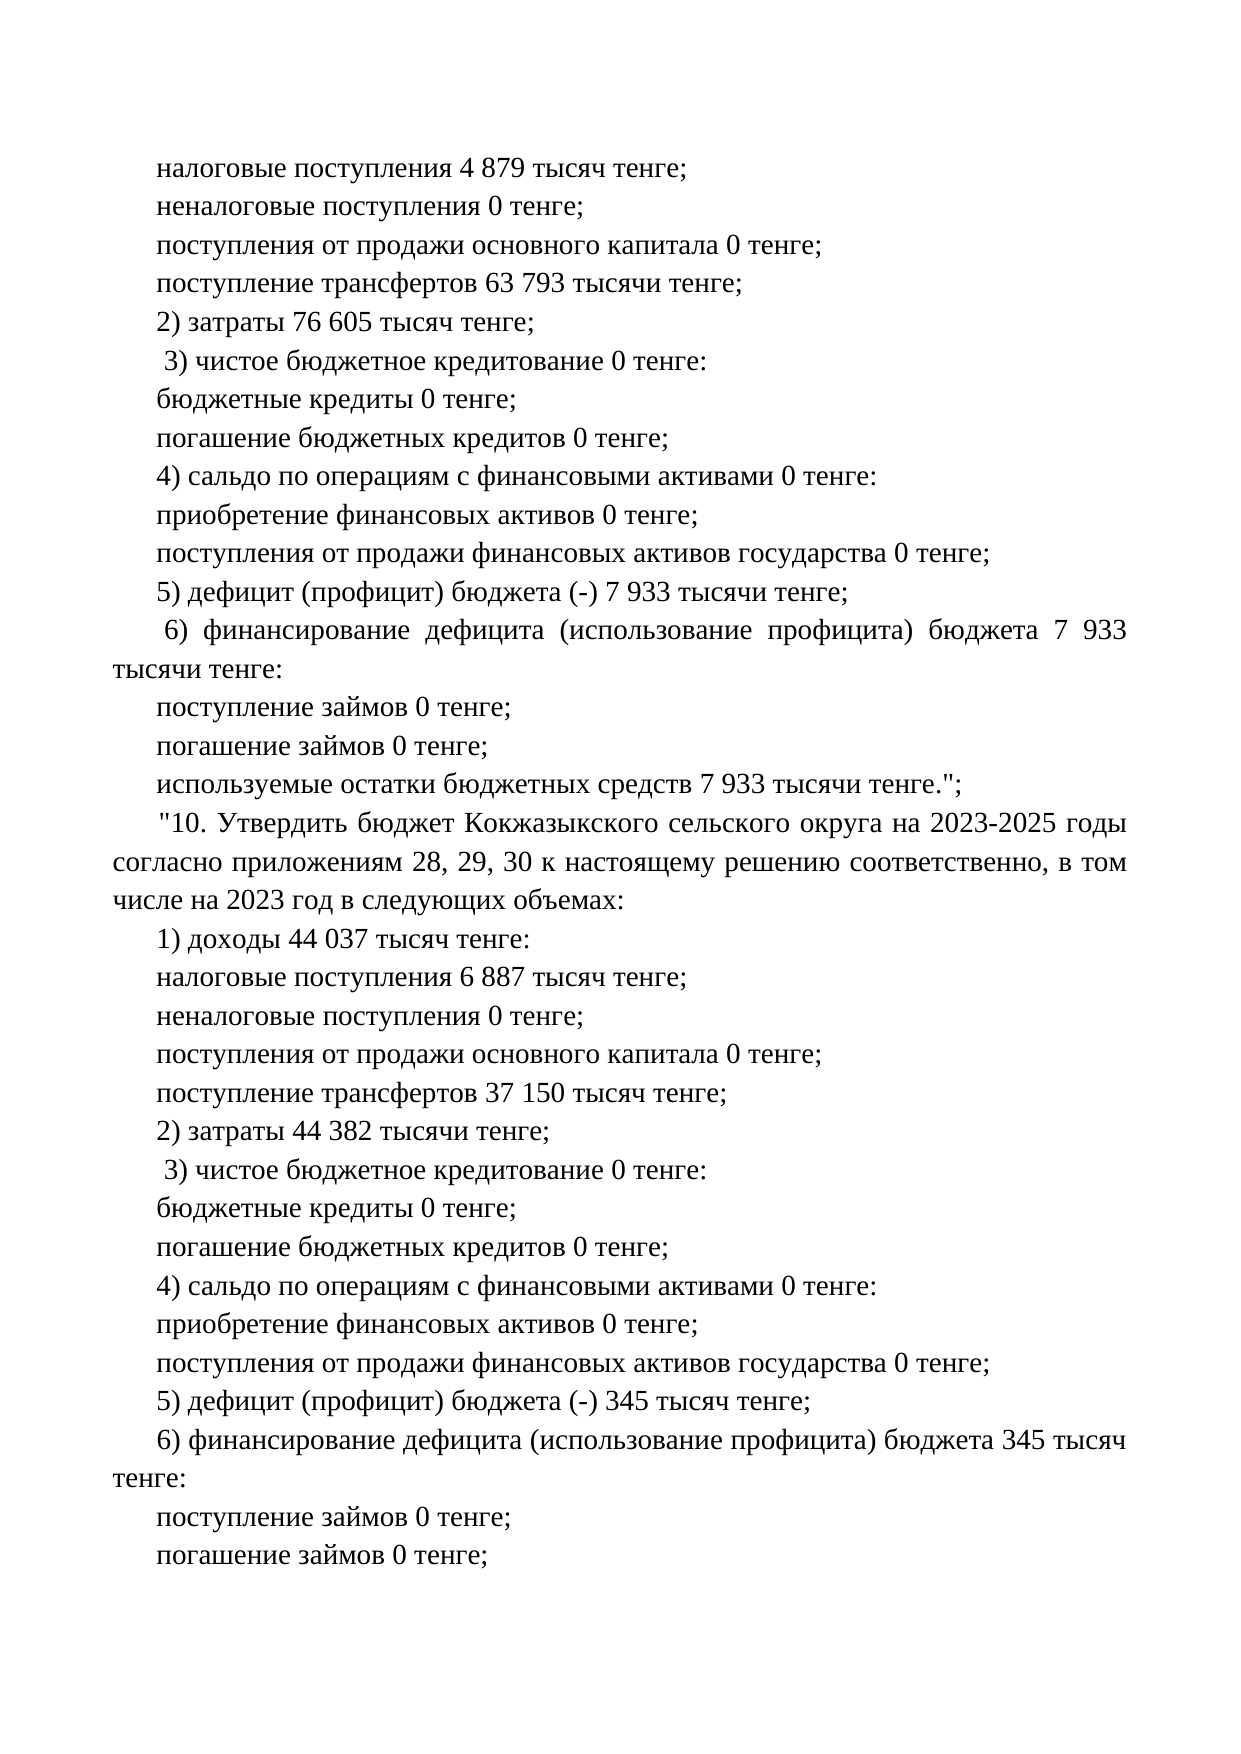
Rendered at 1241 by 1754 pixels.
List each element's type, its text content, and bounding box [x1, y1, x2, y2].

text поступления от продажи финансовых активов государства 0 тенге; [112, 535, 1128, 569]
text 5) дефицит (профицит) бюджета (-) 345 тысяч тенге; [112, 1383, 1128, 1417]
text 4) сальдо по операциям с финансовыми активами 0 тенге: [112, 1268, 1128, 1301]
text поступления от продажи основного капитала 0 тенге; [112, 1036, 1128, 1070]
text 3) чистое бюджетное кредитование 0 тенге: [112, 343, 1128, 376]
text погашение бюджетных кредитов 0 тенге; [112, 420, 1128, 453]
text поступления от продажи финансовых активов государства 0 тенге; [112, 1345, 1128, 1378]
text 2) затраты 44 382 тысячи тенге; [112, 1113, 1128, 1147]
text 6) финансирование дефицита (использование профицита) бюджета 7 933 тысячи тенге: [112, 612, 1128, 684]
text налоговые поступления 4 879 тысяч тенге; [112, 150, 1128, 183]
text 6) финансирование дефицита (использование профицита) бюджета 345 тысяч тенге: [112, 1422, 1128, 1494]
text 2) затраты 76 605 тысяч тенге; [112, 304, 1128, 338]
text неналоговые поступления 0 тенге; [112, 188, 1128, 222]
text погашение займов 0 тенге; [112, 1537, 1128, 1571]
text поступление трансфертов 37 150 тысяч тенге; [112, 1075, 1128, 1108]
text 4) сальдо по операциям с финансовыми активами 0 тенге: [112, 458, 1128, 492]
text поступления от продажи основного капитала 0 тенге; [112, 227, 1128, 261]
text поступление трансфертов 63 793 тысячи тенге; [112, 266, 1128, 299]
text приобретение финансовых активов 0 тенге; [112, 497, 1128, 530]
text погашение займов 0 тенге; [112, 728, 1128, 762]
text неналоговые поступления 0 тенге; [112, 998, 1128, 1031]
text 3) чистое бюджетное кредитование 0 тенге: [112, 1152, 1128, 1186]
text 5) дефицит (профицит) бюджета (-) 7 933 тысячи тенге; [112, 574, 1128, 607]
text поступление займов 0 тенге; [112, 1499, 1128, 1532]
text "10. Утвердить бюджет Кокжазыкского сельского округа на 2023-2025 годы согласно приложениям 28, 29, 30 к настоящему решению соответственно, в том числе на 2023 год в следующих объемах: [112, 805, 1128, 916]
text приобретение финансовых активов 0 тенге; [112, 1306, 1128, 1340]
text погашение бюджетных кредитов 0 тенге; [112, 1229, 1128, 1263]
text поступление займов 0 тенге; [112, 689, 1128, 723]
text бюджетные кредиты 0 тенге; [112, 381, 1128, 415]
text налоговые поступления 6 887 тысяч тенге; [112, 959, 1128, 993]
text 1) доходы 44 037 тысяч тенге: [112, 921, 1128, 954]
text используемые остатки бюджетных средств 7 933 тысячи тенге."; [112, 767, 1128, 800]
text бюджетные кредиты 0 тенге; [112, 1191, 1128, 1224]
